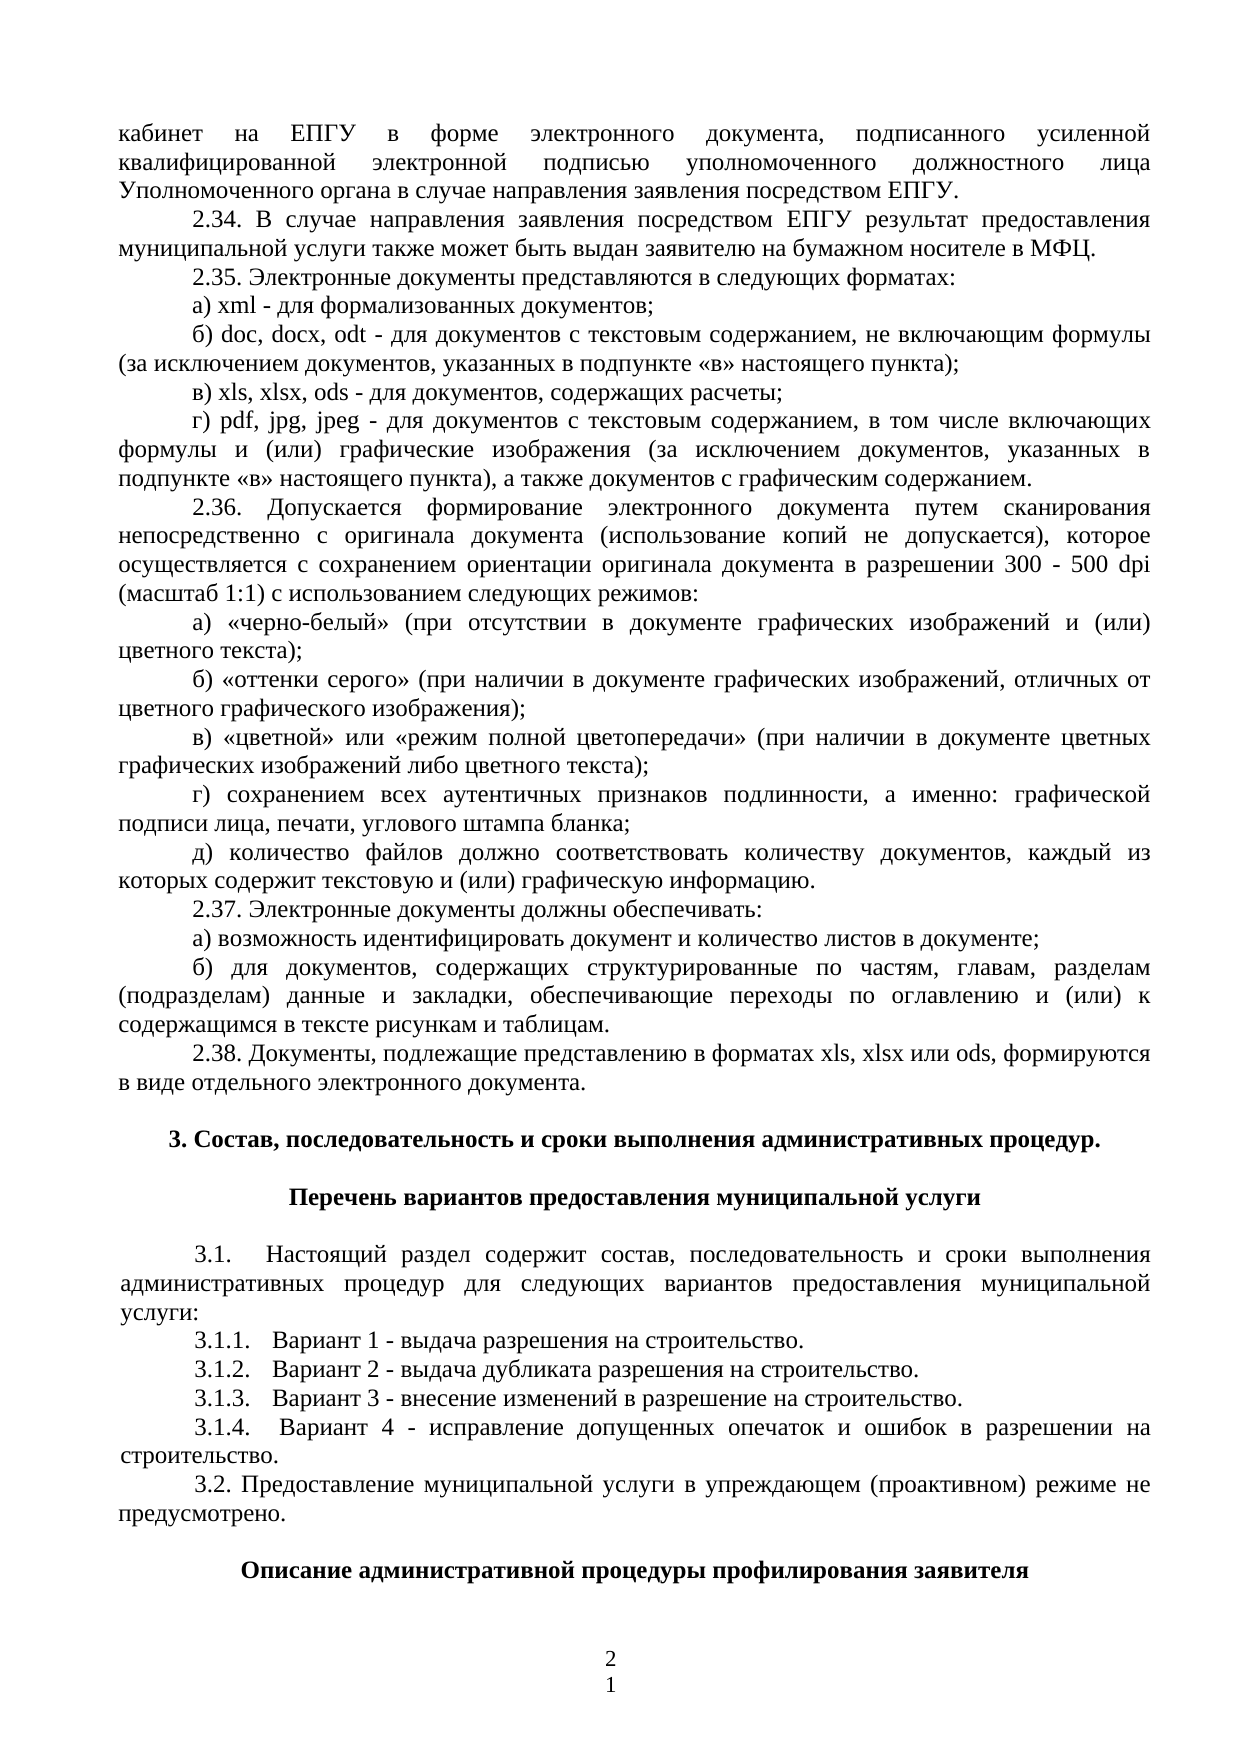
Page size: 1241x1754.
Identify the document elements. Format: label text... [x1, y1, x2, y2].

text а) xml - для формализованных документов; [118, 291, 1152, 319]
text в) xls, xlsx, ods - для документов, содержащих расчеты; [118, 377, 1152, 406]
text в) «цветной» или «режим полной цветопередачи» (при наличии в документе цветных графических изображений либо цветного текста); [118, 722, 1152, 779]
text Описание административной процедуры профилирования заявителя [118, 1556, 1152, 1584]
text 2.36. Допускается формирование электронного документа путем сканирования непосредственно с оригинала документа (использование копий не допускается), которое осуществляется с сохранением ориентации оригинала документа в разрешении 300 - 500 dpi (масштаб 1:1) с использованием следующих режимов: [118, 492, 1152, 607]
text б) doc, docx, odt - для документов с текстовым содержанием, не включающим формулы (за исключением документов, указанных в подпункте «в» настоящего пункта); [118, 319, 1152, 377]
text 3. Состав, последовательность и сроки выполнения административных процедур. [118, 1124, 1151, 1153]
text д) количество файлов должно соответствовать количеству документов, каждый из которых содержит текстовую и (или) графическую информацию. [118, 837, 1152, 894]
text б) для документов, содержащих структурированные по частям, главам, разделам (подразделам) данные и закладки, обеспечивающие переходы по оглавлению и (или) к содержащимся в тексте рисункам и таблицам. [118, 952, 1152, 1038]
text 2.35. Электронные документы представляются в следующих форматах: [118, 262, 1152, 291]
text 2.38. Документы, подлежащие представлению в форматах xls, xlsx или ods, формируются в виде отдельного электронного документа. [118, 1038, 1152, 1096]
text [118, 118, 1152, 204]
text г) сохранением всех аутентичных признаков подлинности, а именно: графической подписи лица, печати, углового штампа бланка; [118, 779, 1152, 837]
list Вариант 3 - внесение изменений в разрешение на строительство. [120, 1383, 1152, 1412]
list Настоящий раздел содержит состав, последовательность и сроки выполнения административных процедур для следующих вариантов предоставления муниципальной услуги: [120, 1239, 1152, 1326]
list Вариант 2 - выдача дубликата разрешения на строительство. [120, 1354, 1152, 1383]
text б) «оттенки серого» (при наличии в документе графических изображений, отличных от цветного графического изображения); [118, 664, 1152, 722]
text Перечень вариантов предоставления муниципальной услуги [118, 1182, 1152, 1211]
text г) pdf, jpg, jpeg - для документов с текстовым содержанием, в том числе включающих формулы и (или) графические изображения (за исключением документов, указанных в подпункте «в» настоящего пункта), а также документов с графическим содержанием. [118, 406, 1152, 492]
list Вариант 4 - исправление допущенных опечаток и ошибок в разрешении на строительство. [120, 1412, 1152, 1469]
text а) возможность идентифицировать документ и количество листов в документе; [118, 923, 1152, 952]
list Вариант 1 - выдача разрешения на строительство. [120, 1326, 1152, 1354]
text 2.34. В случае направления заявления посредством ЕПГУ результат предоставления муниципальной услуги также может быть выдан заявителю на бумажном носителе в МФЦ. [118, 204, 1152, 262]
text 2.37. Электронные документы должны обеспечивать: [118, 894, 1152, 923]
text а) «черно-белый» (при отсутствии в документе графических изображений и (или) цветного текста); [118, 607, 1152, 664]
text 3.2. Предоставление муниципальной услуги в упреждающем (проактивном) режиме не предусмотрено. [118, 1469, 1152, 1527]
